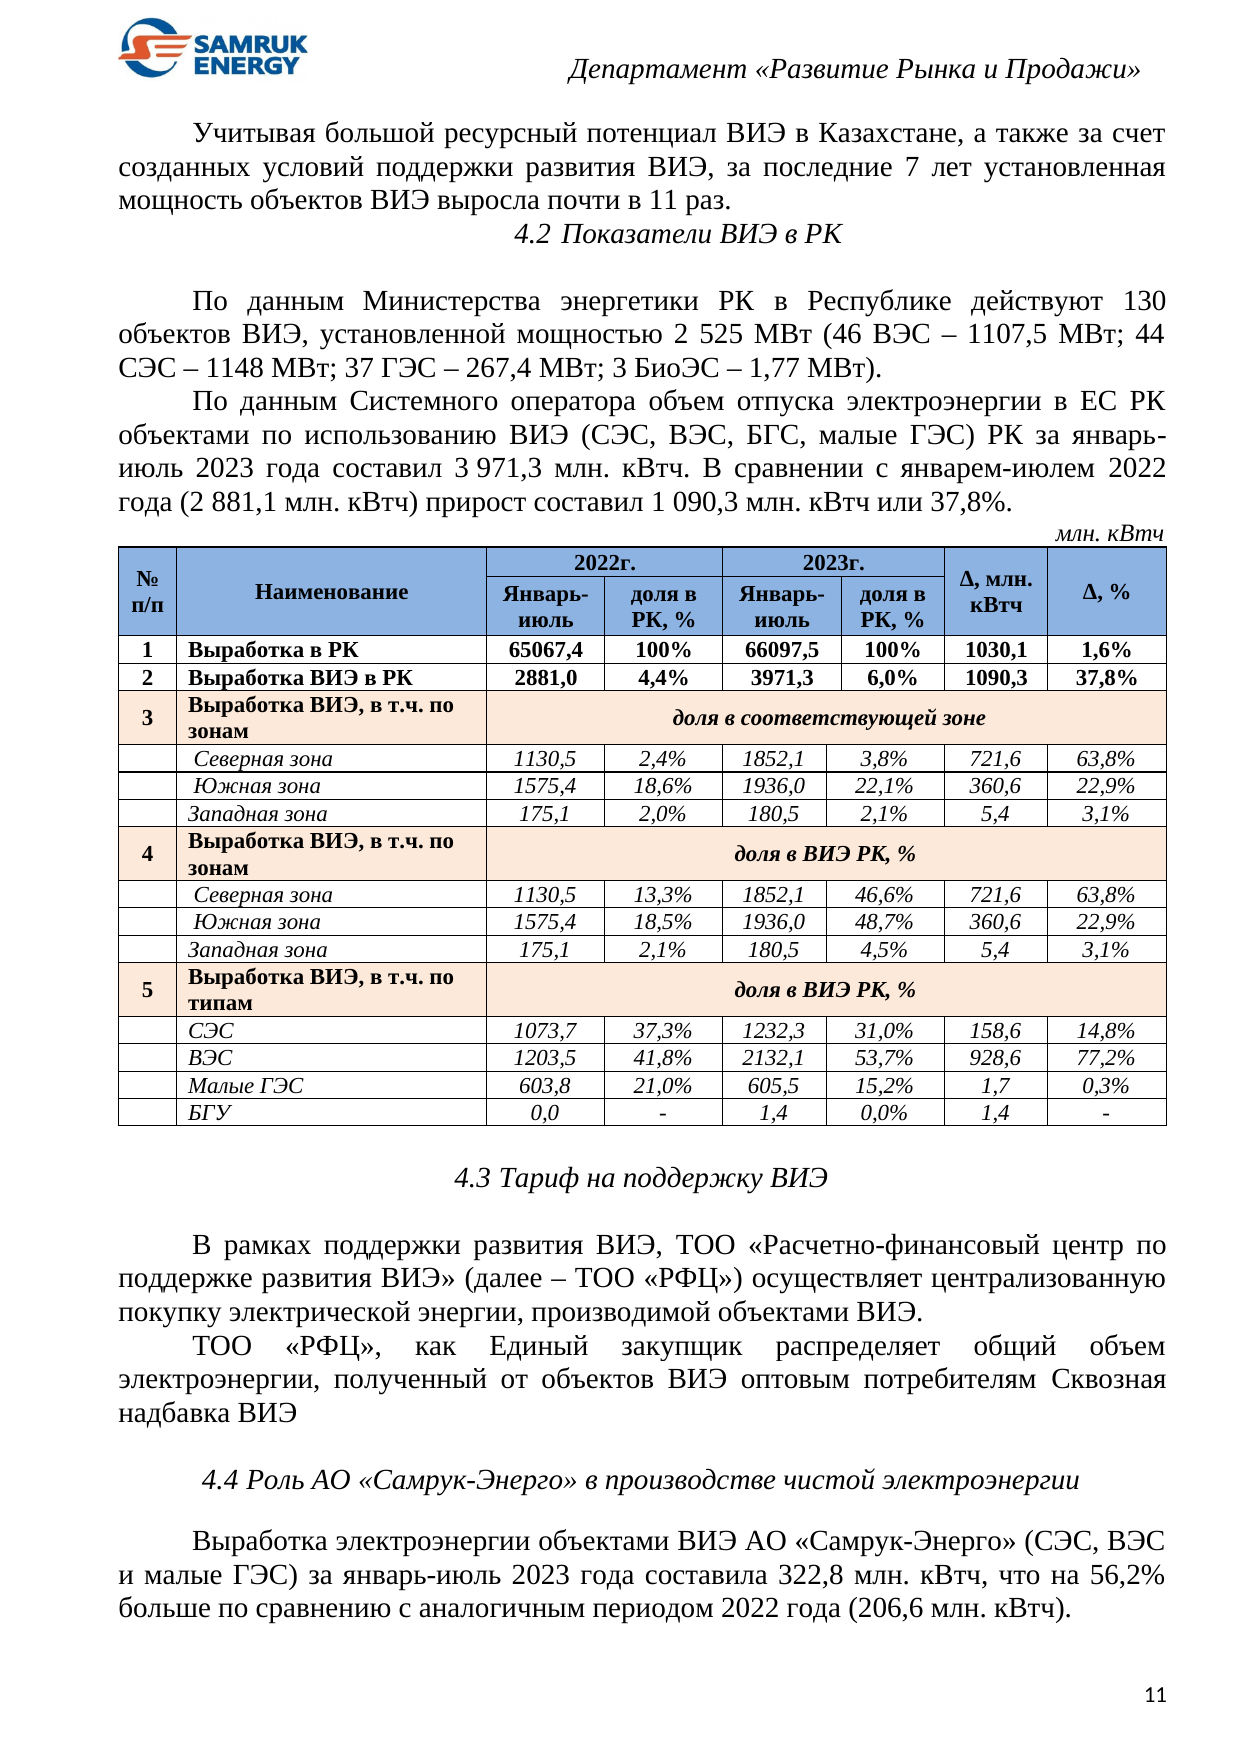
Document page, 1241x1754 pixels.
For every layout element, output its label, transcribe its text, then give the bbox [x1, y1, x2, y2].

table_cell 4,5% [827, 936, 944, 962]
text В рамках поддержки развития ВИЭ, ТОО «Расчетно-финансовый центр по поддержке развития ВИЭ» (далее – ТОО «РФЦ») осуществляет централизованную покупку электрической энергии, производимой объектами ВИЭ. [118, 1227, 1167, 1328]
table_cell 21,0% [605, 1072, 722, 1098]
table_cell 100% [842, 636, 944, 663]
table_cell [119, 1044, 176, 1071]
table_cell 1130,5 [487, 881, 604, 907]
table_cell 1073,7 [487, 1017, 604, 1043]
table_cell 5,4 [945, 800, 1047, 826]
table_cell Январь-июль [723, 577, 841, 635]
table_cell [119, 1017, 176, 1043]
table_cell 1130,5 [487, 745, 604, 771]
text Выработка электроэнергии объектами ВИЭ АО «Самрук-Энерго» (СЭС, ВЭС и малые ГЭС) за январь-июль 2023 года составила 322,8 млн. кВтч, что на 56,2% больше по сравнению с аналогичным периодом 2022 года (206,6 млн. кВтч). [118, 1523, 1167, 1624]
table_cell 360,6 [945, 908, 1047, 935]
table_cell 37,3% [605, 1017, 722, 1043]
table_cell Выработка ВИЭ в РК [177, 664, 486, 690]
table_cell 37,8% [1048, 664, 1166, 690]
table_cell 77,2% [1048, 1044, 1166, 1071]
table_cell 1232,3 [723, 1017, 826, 1043]
subtitle Показатели ВИЭ в РК [192, 216, 1167, 249]
table_cell Выработка ВИЭ, в т.ч. по типам [177, 963, 486, 1016]
text По данным Системного оператора объем отпуска электроэнергии в ЕС РК объектами по использованию ВИЭ (СЭС, ВЭС, БГС, малые ГЭС) РК за январь-июль 2023 года составил 3 971,3 млн. кВтч. В сравнении с январем-июлем 2022 года (2 881,1 млн. кВтч) прирост составил 1 090,3 млн. кВтч или 37,8%. [118, 383, 1167, 518]
table_cell 41,8% [605, 1044, 722, 1071]
table_cell 53,7% [827, 1044, 944, 1071]
table_cell доля в соответствующей зоне [487, 691, 1166, 744]
table_cell 65067,4 [487, 636, 604, 663]
table_cell 3,8% [827, 745, 944, 771]
table_cell 1936,0 [723, 908, 826, 935]
table_cell 1575,4 [487, 908, 604, 935]
table_cell Северная зона [177, 745, 486, 771]
table_cell Выработка ВИЭ, в т.ч. по зонам [177, 827, 486, 880]
table_cell 175,1 [487, 800, 604, 826]
table_cell 180,5 [723, 936, 826, 962]
table_cell 1203,5 [487, 1044, 604, 1071]
subtitle ТОО «РФЦ», как Единый закупщик распределяет общий объем электроэнергии, полученный от объектов ВИЭ оптовым потребителям Сквозная надбавка ВИЭ [118, 1361, 1167, 1428]
table_cell 63,8% [1048, 745, 1166, 771]
text По данным Министерства энергетики РК в Республике действуют 130 объектов ВИЭ, установленной мощностью 2 525 МВт (46 ВЭС – 1107,5 МВт; 44 СЭС – 1148 МВт; 37 ГЭС – 267,4 МВт; 3 БиоЭС – 1,77 МВт). [118, 283, 1167, 383]
table_cell Южная зона [177, 908, 486, 935]
table_cell 22,1% [827, 773, 944, 799]
table_cell 1852,1 [723, 745, 826, 771]
table_cell 175,1 [487, 936, 604, 962]
subtitle Тариф на поддержку ВИЭ [118, 1160, 1167, 1193]
table_cell 2132,1 [723, 1044, 826, 1071]
table_cell [119, 881, 176, 907]
table_cell 180,5 [723, 800, 826, 826]
table_header Δ, % [1048, 548, 1166, 635]
table_cell 2,4% [605, 745, 722, 771]
table_cell 5 [119, 963, 176, 1016]
table_cell 48,7% [827, 908, 944, 935]
table_cell 721,6 [945, 745, 1047, 771]
table_cell [119, 1072, 176, 1098]
picture [118, 17, 308, 82]
table_cell Малые ГЭС [177, 1072, 486, 1098]
table_cell 1852,1 [723, 881, 826, 907]
table_cell 360,6 [945, 773, 1047, 799]
table_cell 603,8 [487, 1072, 604, 1098]
table_cell 3971,3 [723, 664, 841, 690]
table_cell [119, 745, 176, 771]
table_cell 1090,3 [945, 664, 1047, 690]
text Учитывая большой ресурсный потенциал ВИЭ в Казахстане, а также за счет созданных условий поддержки развития ВИЭ, за последние 7 лет установленная мощность объектов ВИЭ выросла почти в 11 раз. [118, 115, 1167, 216]
table_cell 605,5 [723, 1072, 826, 1098]
table_header Наименование [177, 548, 486, 635]
table_cell 15,2% [827, 1072, 944, 1098]
table_cell 721,6 [945, 881, 1047, 907]
table_cell 2 [119, 664, 176, 690]
table_cell Южная зона [177, 773, 486, 799]
table_cell 1 [119, 636, 176, 663]
table_cell 22,9% [1048, 773, 1166, 799]
table_cell 46,6% [827, 881, 944, 907]
table_cell [119, 773, 176, 799]
text млн. кВтч [118, 518, 1167, 546]
table_cell [119, 800, 176, 826]
table_cell 3 [119, 691, 176, 744]
table_cell Выработка ВИЭ, в т.ч. по зонам [177, 691, 486, 744]
table_cell 1,6% [1048, 636, 1166, 663]
table_cell 4 [119, 827, 176, 880]
table_cell 928,6 [945, 1044, 1047, 1071]
table_cell [119, 936, 176, 962]
table_cell 0,0% [827, 1099, 944, 1125]
table_cell 4,4% [605, 664, 722, 690]
subtitle Роль АО «Самрук-Энерго» в производстве чистой электроэнергии [118, 1462, 1167, 1495]
table_cell 1030,1 [945, 636, 1047, 663]
table_cell 14,8% [1048, 1017, 1166, 1043]
table_cell [119, 1099, 176, 1125]
table_cell доля в РК, % [605, 577, 722, 635]
table_cell [119, 908, 176, 935]
table_cell СЭС [177, 1017, 486, 1043]
table_cell 2881,0 [487, 664, 604, 690]
table_cell 13,3% [605, 881, 722, 907]
table_header 2023г. [723, 548, 944, 576]
table_header № п/п [119, 548, 176, 635]
table_cell 2,1% [605, 936, 722, 962]
table_cell 66097,5 [723, 636, 841, 663]
table_cell Выработка в РК [177, 636, 486, 663]
table_cell 1,7 [945, 1072, 1047, 1098]
table_cell 5,4 [945, 936, 1047, 962]
table_cell 6,0% [842, 664, 944, 690]
table_header 2022г. [487, 548, 722, 576]
table_cell 1,4 [723, 1099, 826, 1125]
table_cell 2,0% [605, 800, 722, 826]
table_cell Северная зона [177, 881, 486, 907]
table_cell 18,6% [605, 773, 722, 799]
table_cell 0,3% [1048, 1072, 1166, 1098]
table_cell БГУ [177, 1099, 486, 1125]
table_cell Январь-июль [487, 577, 604, 635]
table_cell доля в ВИЭ РК, % [487, 963, 1166, 1016]
table_cell 0,0 [487, 1099, 604, 1125]
table_cell 100% [605, 636, 722, 663]
table_cell 22,9% [1048, 908, 1166, 935]
table_cell 1575,4 [487, 773, 604, 799]
table_cell 31,0% [827, 1017, 944, 1043]
table_cell доля в ВИЭ РК, % [487, 827, 1166, 880]
table_cell 1,4 [945, 1099, 1047, 1125]
table_cell 2,1% [827, 800, 944, 826]
table_cell 1936,0 [723, 773, 826, 799]
table_header Δ, млн. кВтч [945, 548, 1047, 635]
table_cell доля в РК, % [842, 577, 944, 635]
table_cell 3,1% [1048, 936, 1166, 962]
table_cell 158,6 [945, 1017, 1047, 1043]
table_cell 63,8% [1048, 881, 1166, 907]
table_cell Западная зона [177, 936, 486, 962]
table_cell ВЭС [177, 1044, 486, 1071]
table_cell Западная зона [177, 800, 486, 826]
table_cell - [1048, 1099, 1166, 1125]
table_cell - [605, 1099, 722, 1125]
table_cell 3,1% [1048, 800, 1166, 826]
table_cell 18,5% [605, 908, 722, 935]
